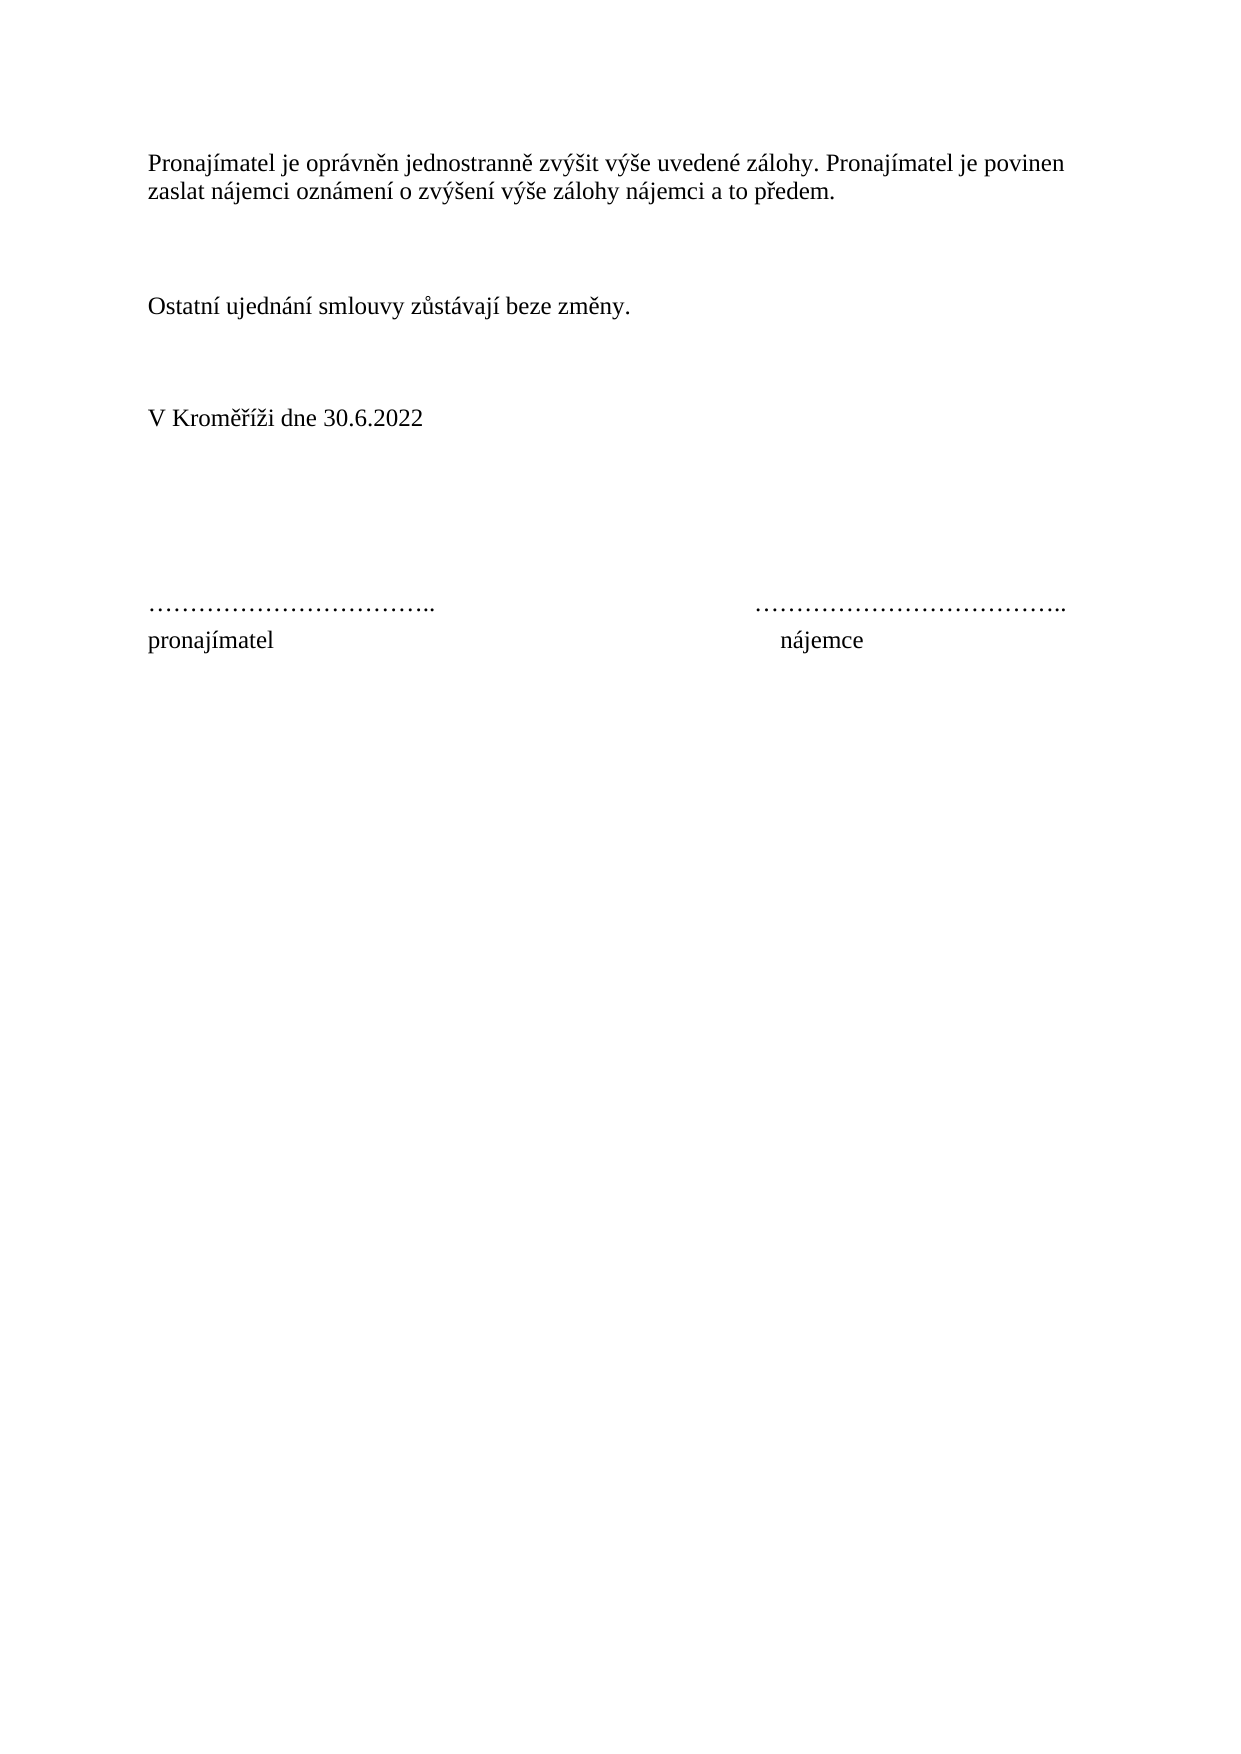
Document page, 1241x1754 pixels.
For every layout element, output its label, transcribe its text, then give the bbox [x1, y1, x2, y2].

text …………………………….. ……………………………….. [148, 588, 1093, 617]
text Pronajímatel je oprávněn jednostranně zvýšit výše uvedené zálohy. Pronajímatel je povinen zaslat nájemci oznámení o zvýšení výše zálohy nájemci a to předem. [148, 148, 1093, 205]
text pronajímatel nájemce [148, 625, 1093, 654]
text V Kroměříži dne 30.6.2022 [148, 403, 1093, 431]
text Ostatní ujednání smlouvy zůstávají beze změny. [148, 291, 1093, 320]
